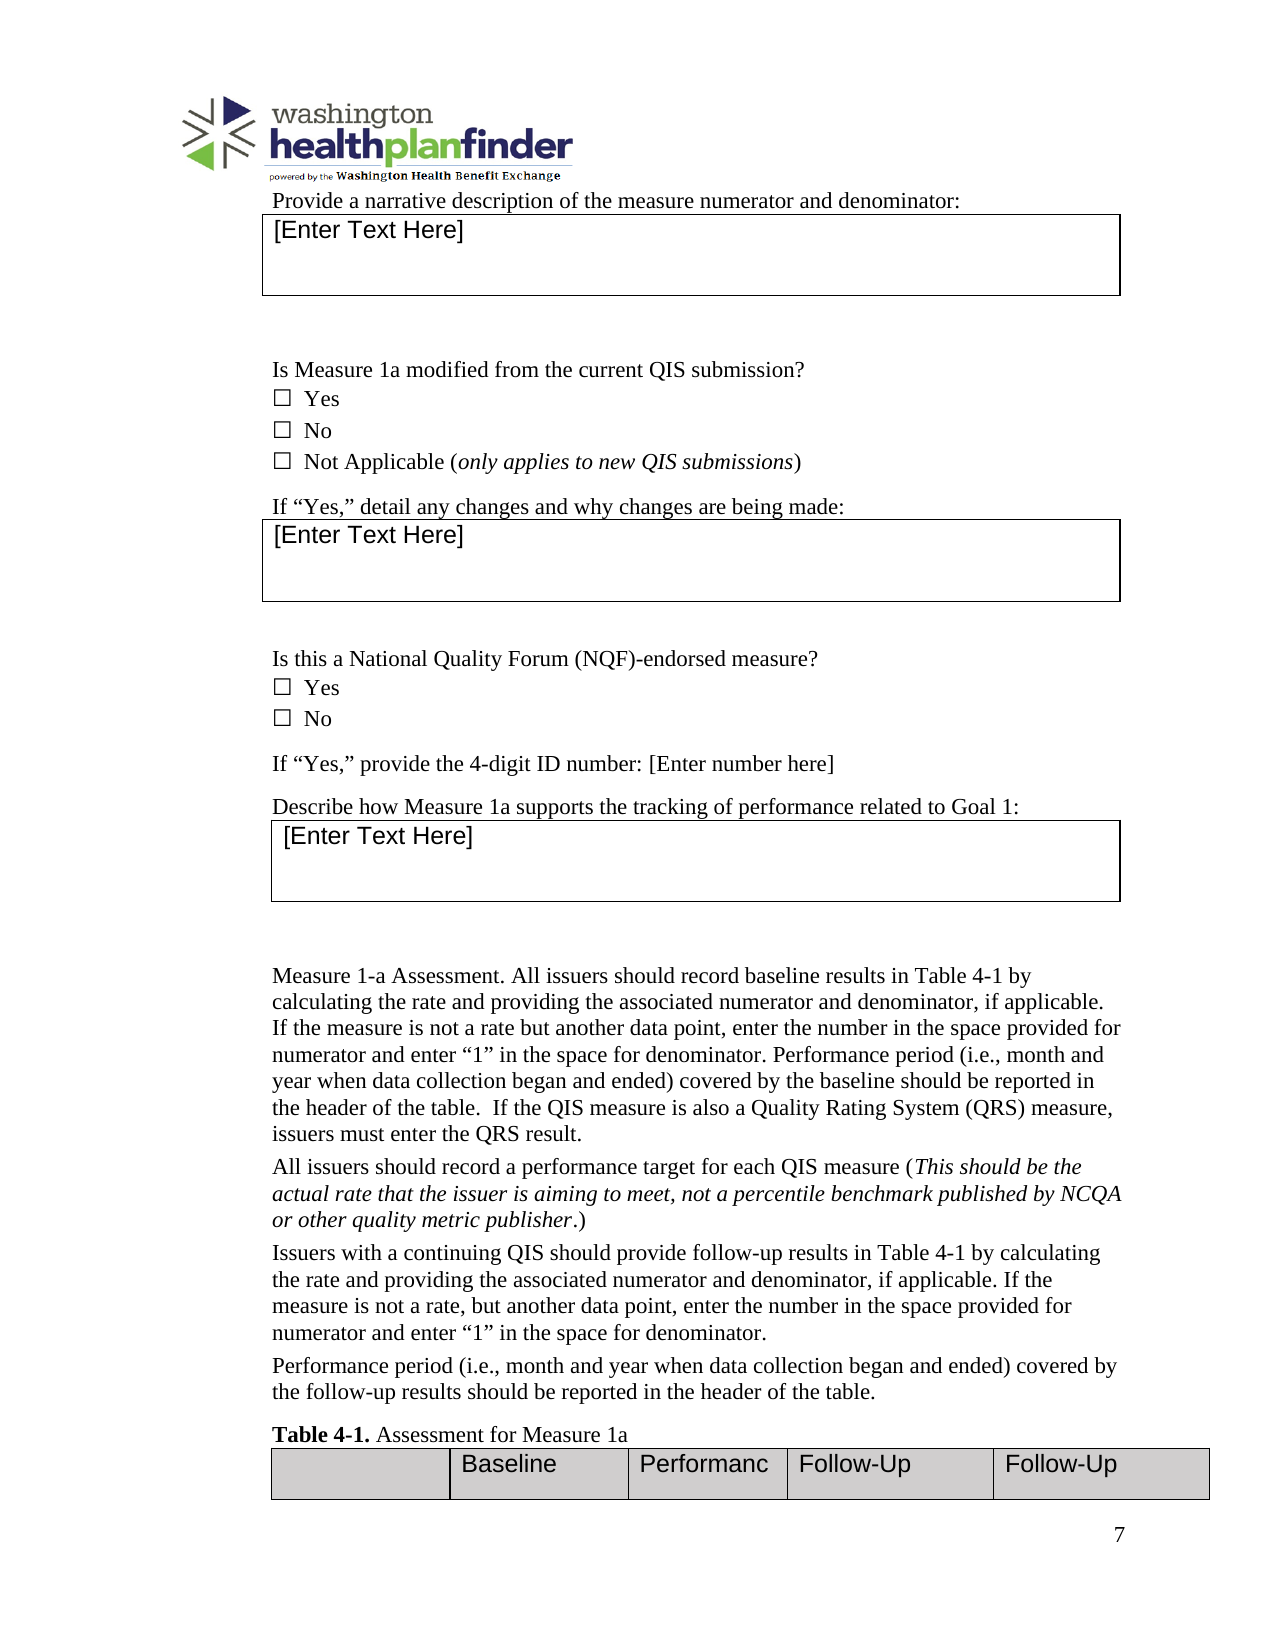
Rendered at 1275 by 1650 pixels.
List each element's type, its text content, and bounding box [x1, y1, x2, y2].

table_header [272, 1449, 449, 1499]
text Yes [272, 382, 1125, 414]
text No [272, 414, 1125, 445]
table_header [272, 821, 1119, 901]
picture [159, 75, 583, 188]
text Is Measure 1a modified from the current QIS submission? [272, 356, 1125, 382]
table_header [788, 1449, 993, 1499]
text All issuers should record a performance target for each QIS measure (This should be the actual rate that the issuer is aiming to meet, not a percentile benchmark published by NCQA or other quality metric publisher.) [272, 1153, 1125, 1232]
text Issuers with a continuing QIS should provide follow-up results in Table 4-1 by calculating the rate and providing the associated numerator and denominator, if applicable. If the measure is not a rate, but another data point, enter the number in the space provided for numerator and enter “1” in the space for denominator. [272, 1239, 1125, 1345]
text If “Yes,” detail any changes and why changes are being made: [272, 493, 1125, 519]
text Is this a National Quality Forum (NQF)-endorsed measure? [272, 645, 1125, 671]
table_header [263, 215, 1119, 295]
text If “Yes,” provide the 4-digit ID number: [272, 750, 1125, 777]
text Table 4-1. Assessment for Measure 1a [234, 1421, 1125, 1448]
text Describe how Measure 1a supports the tracking of performance related to Goal 1: [272, 793, 1125, 819]
table_header [263, 520, 1119, 601]
text Not Applicable (only applies to new QIS submissions) [272, 445, 1125, 476]
table_header [629, 1449, 787, 1499]
text Measure 1-a Assessment. All issuers should record baseline results in Table 4-1 by calculating the rate and providing the associated numerator and denominator, if applicable. If the measure is not a rate but another data point, enter the number in the space provided for numerator and enter “1” in the space for denominator. Performance period (i.e., month and year when data collection began and ended) covered by the baseline should be reported in the header of the table. If the QIS measure is also a Quality Rating System (QRS) measure, issuers must enter the QRS result. [272, 962, 1125, 1146]
text No [272, 702, 1125, 733]
text Provide a narrative description of the measure numerator and denominator: [272, 187, 1125, 214]
table_header [451, 1449, 628, 1499]
text Yes [272, 671, 1125, 702]
text Performance period (i.e., month and year when data collection began and ended) covered by the follow-up results should be reported in the header of the table. [272, 1352, 1125, 1405]
